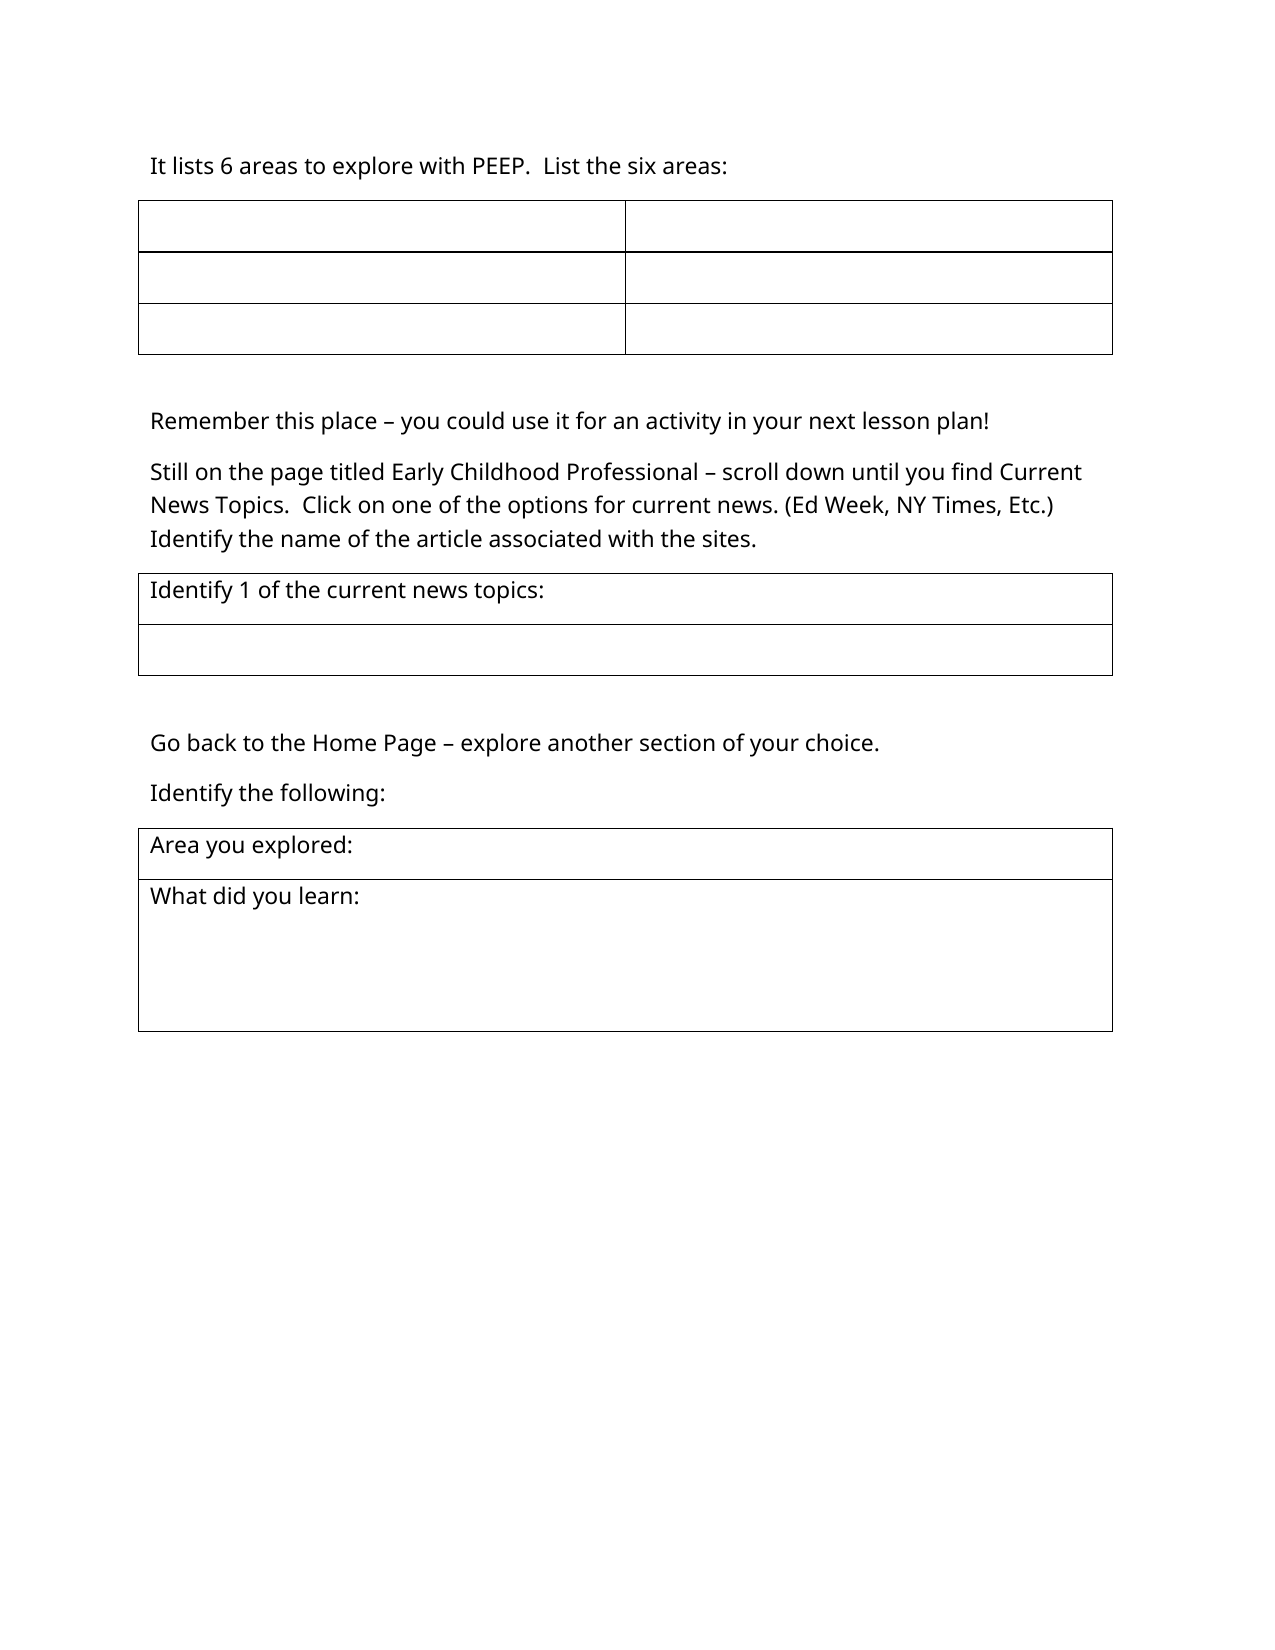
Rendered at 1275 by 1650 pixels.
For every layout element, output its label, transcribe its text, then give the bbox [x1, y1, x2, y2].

text Still on the page titled Early Childhood Professional – scroll down until you find Current News Topics. Click on one of the options for current news. (Ed Week, NY Times, Etc.) Identify the name of the article associated with the sites. [150, 455, 1125, 554]
text Go back to the Home Page – explore another section of your choice. [150, 727, 1125, 758]
table_header [139, 201, 625, 251]
text Identify the following: [150, 777, 1125, 808]
text It lists 6 areas to explore with PEEP. List the six areas: [150, 150, 1125, 181]
table_cell [139, 253, 625, 302]
table_cell [626, 304, 1112, 353]
table_cell [139, 625, 1112, 675]
table_header [626, 201, 1112, 251]
text Remember this place – you could use it for an activity in your next lesson plan! [150, 405, 1125, 436]
table_header Identify 1 of the current news topics: [139, 574, 1112, 624]
table_cell [139, 304, 625, 353]
table_header Area you explored: [139, 829, 1112, 879]
table_cell What did you learn: [139, 880, 1112, 1031]
table_cell [626, 253, 1112, 302]
